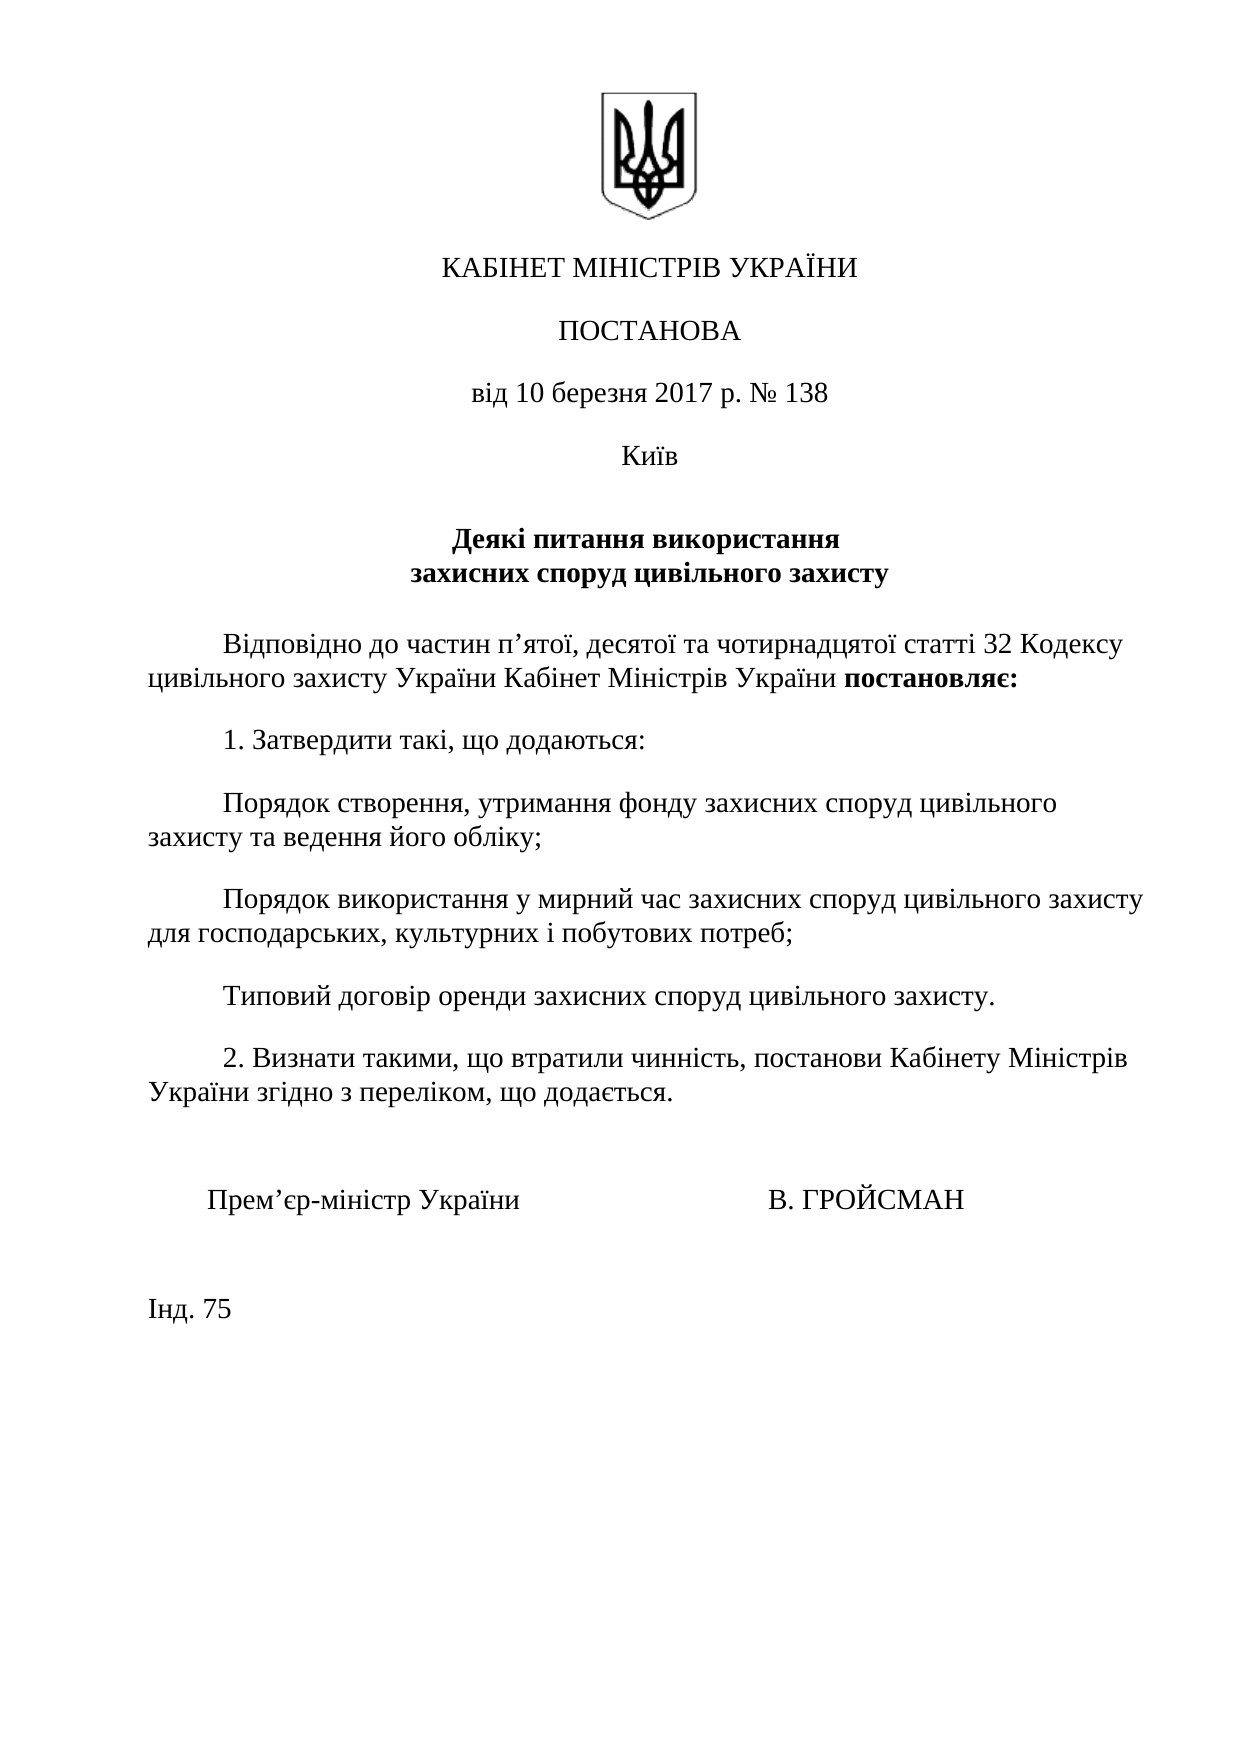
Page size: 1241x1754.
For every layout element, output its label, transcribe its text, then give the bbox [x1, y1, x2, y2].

text від 10 березня 2017 р. № 138 [148, 375, 1152, 409]
text Деякі питання використання захисних споруд цивільного захисту [148, 522, 1152, 589]
text Порядок створення, утримання фонду захисних споруд цивільного захисту та ведення його обліку; [148, 785, 1152, 852]
text Прем’єр-міністр України В. ГРОЙСМАН [148, 1182, 1152, 1216]
text Типовий договір оренди захисних споруд цивільного захисту. [148, 978, 1152, 1011]
text ПОСТАНОВА [148, 313, 1152, 346]
picture [592, 88, 707, 225]
text Порядок використання у мирний час захисних споруд цивільного захисту для господарських, культурних і побутових потреб; [148, 881, 1152, 948]
text Київ [148, 438, 1152, 472]
text 2. Визнати такими, що втратили чинність, постанови Кабінету Міністрів України згідно з переліком, що додається. [148, 1040, 1152, 1107]
text Відповідно до частин п’ятої, десятої та чотирнадцятої статті 32 Кодексу цивільного захисту України Кабінет Міністрів України постановляє: [148, 626, 1152, 693]
text КАБІНЕТ МІНІСТРІВ УКРАЇНИ [148, 250, 1152, 283]
text 1. Затвердити такі, що додаються: [148, 722, 1152, 756]
text Інд. 75 [148, 1291, 1152, 1324]
